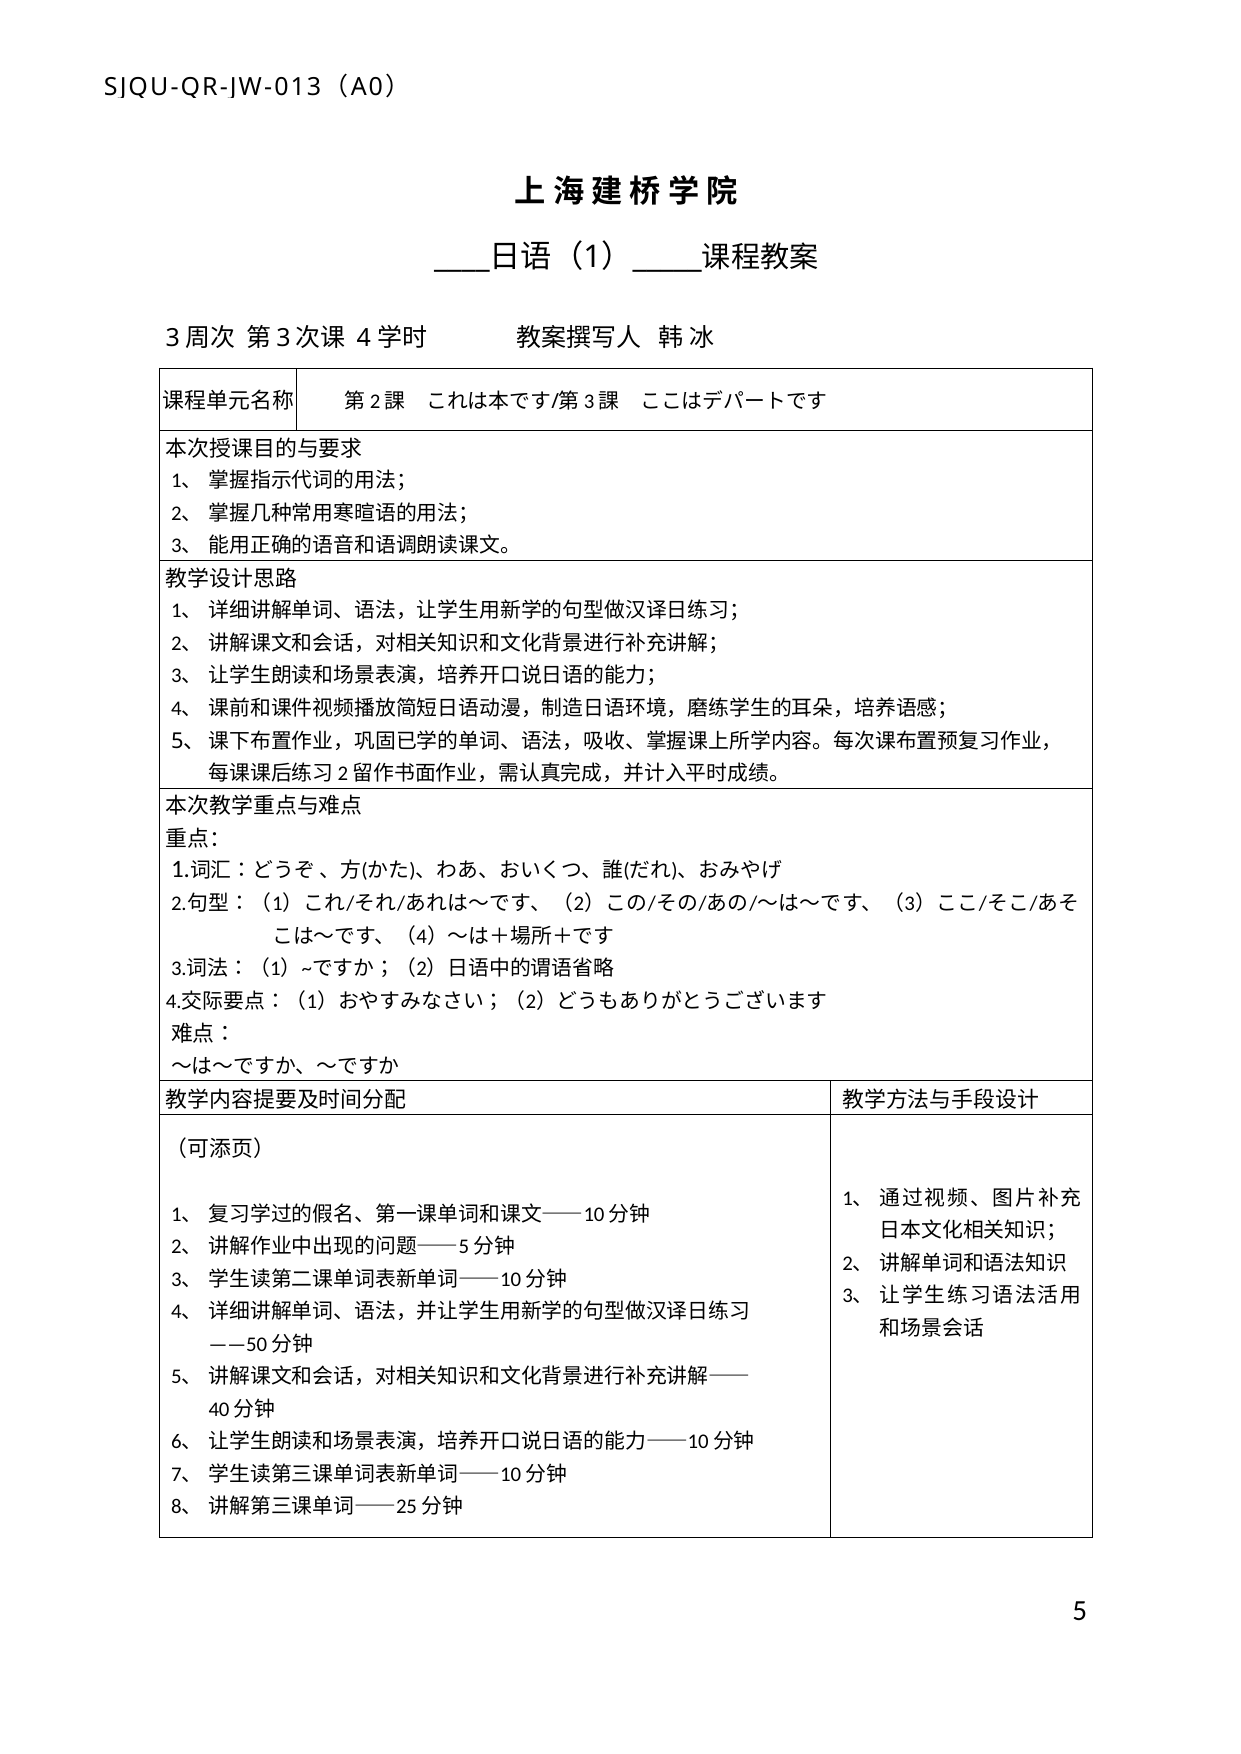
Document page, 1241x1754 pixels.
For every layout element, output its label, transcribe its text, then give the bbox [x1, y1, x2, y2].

table_cell 教学内容提要及时间分配 [160, 1081, 830, 1114]
text ____日语（1）_____课程教案 [165, 221, 1087, 286]
table_header 课程单元名称 [160, 369, 296, 429]
table_cell （可添页） 复习学过的假名、第一课单词和课文——10分钟 讲解作业中出现的问题——5分钟 学生读第二课单词表新单词——10分钟 详细讲解单词、语法，并让学生用新学的句型做汉译日练习 ——50分钟 讲解课文和会话，对相关知识和文化背景进行补充讲解—— 40分钟 让学生朗读和场景表演，培养开口说日语的能力——10分钟 学生读第三课单词表新单词——10分钟 讲解第三课单词——25分钟 [160, 1115, 830, 1537]
table_cell 教学设计思路 详细讲解单词、语法，让学生用新学的句型做汉译日练习； 讲解课文和会话，对相关知识和文化背景进行补充讲解； 让学生朗读和场景表演，培养开口说日语的能力； 课前和课件视频播放简短日语动漫，制造日语环境，磨练学生的耳朵，培养语感； 课下布置作业，巩固已学的单词、语法，吸收、掌握课上所学内容。每次课布置预复习作业，每课课后练习2留作书面作业，需认真完成，并计入平时成绩。 [160, 561, 1092, 787]
table_cell 本次教学重点与难点 重点： 1.词汇：どうぞ 、方(かた)、わあ、おいくつ、誰(だれ)、おみやげ 2.句型：（1）これ/それ/あれは～です、（2）この/その/あの/～は～です、（3）ここ/そこ/あそこは～です、（4）～は＋場所＋です 3.词法：（1）~ですか；（2）日语中的谓语省略 4.交际要点：（1）おやすみなさい；（2）どうもありがとうございます 难点： ～は～ですか、～ですか [160, 789, 1092, 1080]
text 上 海 建 桥 学 院 [165, 156, 1087, 221]
table_cell 教学方法与手段设计 [831, 1081, 1092, 1114]
table_cell 本次授课目的与要求 掌握指示代词的用法； 掌握几种常用寒暄语的用法； 能用正确的语音和语调朗读课文。 [160, 431, 1092, 560]
text 3周次 第3次课 4 学时 教案撰写人 韩 冰 [165, 303, 1087, 368]
table_cell 通过视频、图片补充日本文化相关知识； 讲解单词和语法知识 让学生练习语法活用和场景会话 [831, 1115, 1092, 1537]
table_header 第2課 これは本です/第3課 ここはデパートです [297, 369, 1092, 429]
